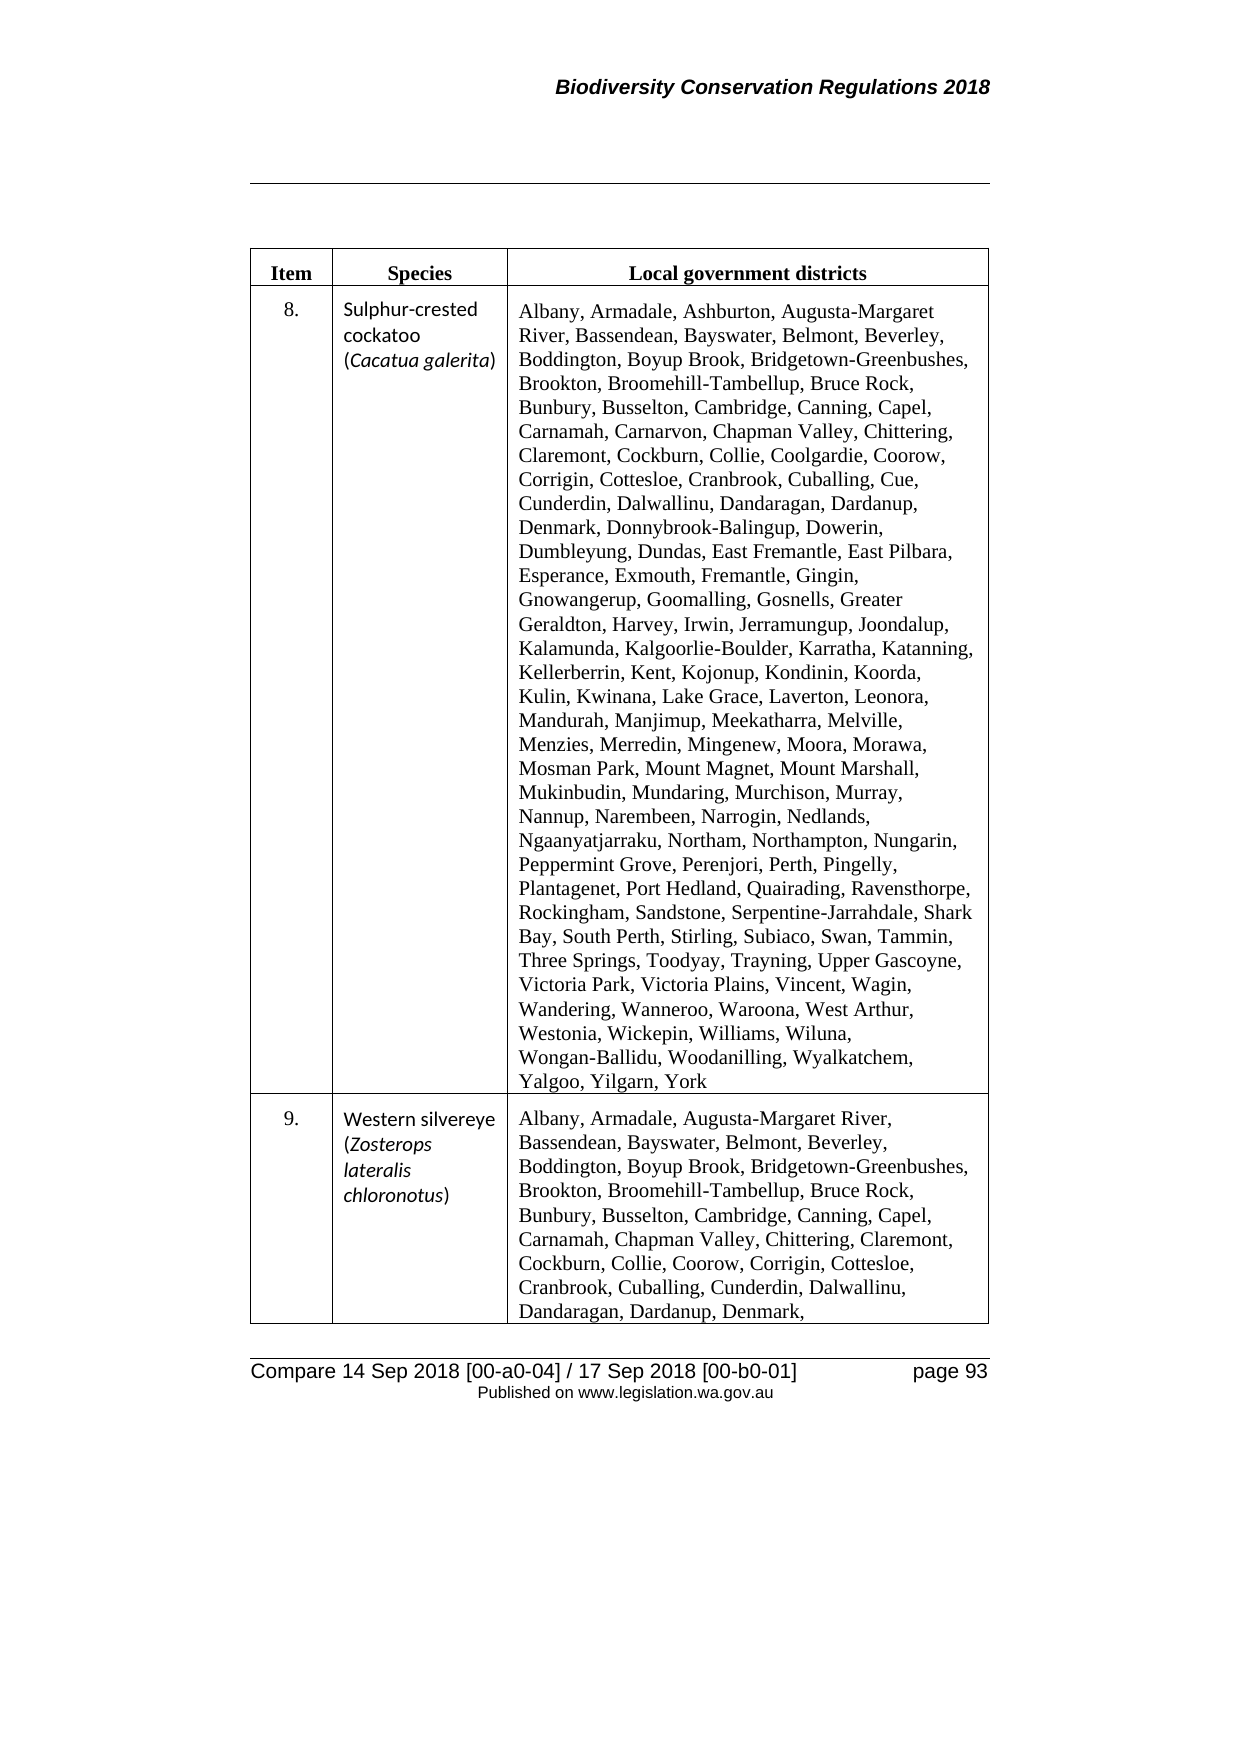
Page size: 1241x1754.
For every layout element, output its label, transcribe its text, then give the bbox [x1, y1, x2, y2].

table_cell 9. [251, 1094, 332, 1323]
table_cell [333, 1094, 507, 1323]
table_cell Albany, Armadale, Ashburton, Augusta-Margaret River, Bassendean, Bayswater, Belmont, Beverley, Boddington, Boyup Brook, Bridgetown-Greenbushes, Brookton, Broomehill-Tambellup, Bruce Rock, Bunbury, Busselton, Cambridge, Canning, Capel, Carnamah, Carnarvon, Chapman Valley, Chittering, Claremont, Cockburn, Collie, Coolgardie, Coorow, Corrigin, Cottesloe, Cranbrook, Cuballing, Cue, Cunderdin, Dalwallinu, Dandaragan, Dardanup, Denmark, Donnybrook-Balingup, Dowerin, Dumbleyung, Dundas, East Fremantle, East Pilbara, Esperance, Exmouth, Fremantle, Gingin, Gnowangerup, Goomalling, Gosnells, Greater Geraldton, Harvey, Irwin, Jerramungup, Joondalup, Kalamunda, Kalgoorlie-Boulder, Karratha, Katanning, Kellerberrin, Kent, Kojonup, Kondinin, Koorda, Kulin, Kwinana, Lake Grace, Laverton, Leonora, Mandurah, Manjimup, Meekatharra, Melville, Menzies, Merredin, Mingenew, Moora, Morawa, Mosman Park, Mount Magnet, Mount Marshall, Mukinbudin, Mundaring, Murchison, Murray, Nannup, Narembeen, Narrogin, Nedlands, Ngaanyatjarraku, Northam, Northampton, Nungarin, Peppermint Grove, Perenjori, Perth, Pingelly, Plantagenet, Port Hedland, Quairading, Ravensthorpe, Rockingham, Sandstone, Serpentine-Jarrahdale, Shark Bay, South Perth, Stirling, Subiaco, Swan, Tammin, Three Springs, Toodyay, Trayning, Upper Gascoyne, Victoria Park, Victoria Plains, Vincent, Wagin, Wandering, Wanneroo, Waroona, West Arthur, Westonia, Wickepin, Williams, Wiluna, Wongan-Ballidu, Woodanilling, Wyalkatchem, Yalgoo, Yilgarn, York [508, 286, 988, 1093]
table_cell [508, 1094, 988, 1323]
table_cell Sulphur-crested cockatoo (Cacatua galerita) [333, 286, 507, 1093]
table_header Item [251, 249, 332, 285]
table_header Species [333, 249, 507, 285]
table_header Local government districts [508, 249, 988, 285]
table_cell 8. [251, 286, 332, 1093]
